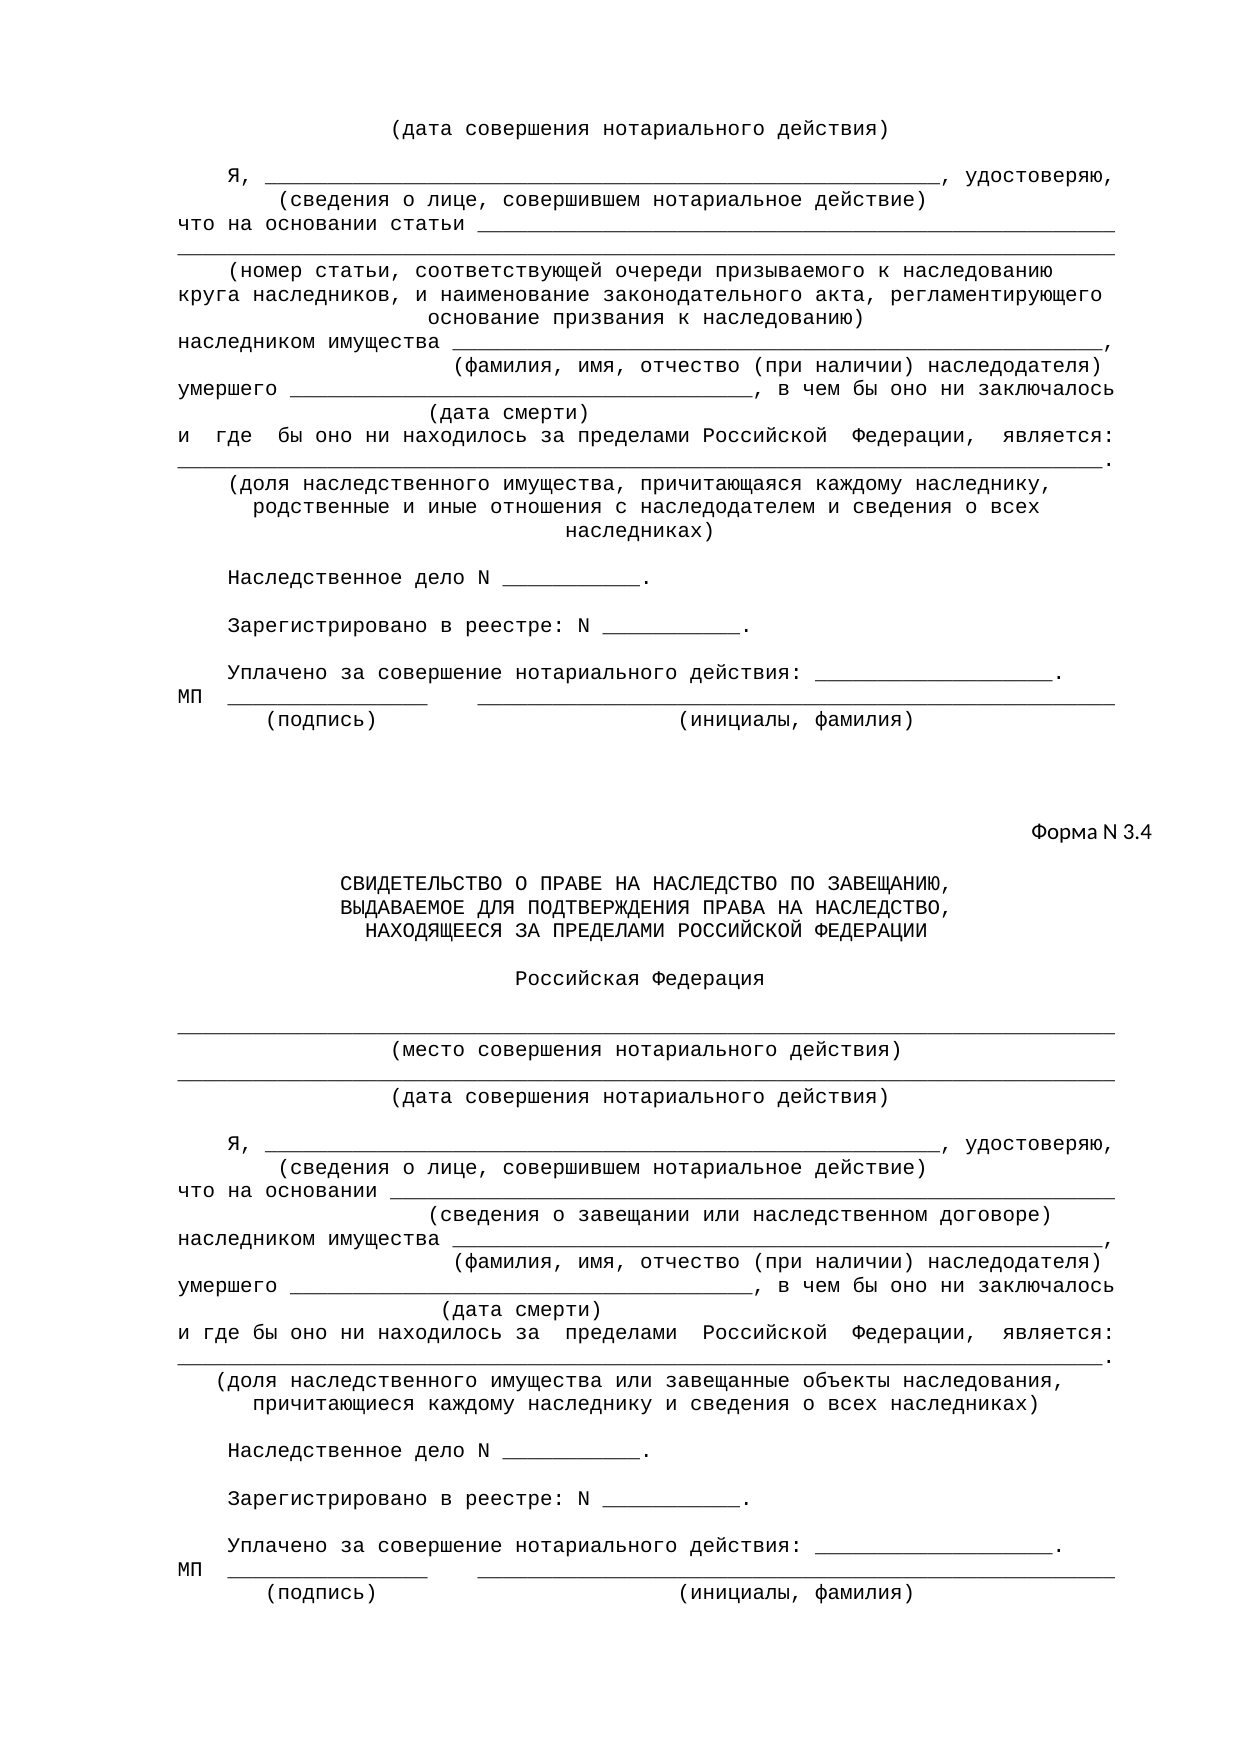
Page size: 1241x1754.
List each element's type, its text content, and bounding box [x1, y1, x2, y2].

text Уплачено за совершение нотариального действия: ___________________. [177, 1535, 1152, 1559]
text и где бы оно ни находилось за пределами Российской Федерации, является: [177, 426, 1152, 449]
text МП ________________ ___________________________________________________ [177, 1559, 1152, 1582]
text (номер статьи, соответствующей очереди призываемого к наследованию [177, 260, 1152, 284]
text ___________________________________________________________________________ [177, 1062, 1152, 1086]
text СВИДЕТЕЛЬСТВО О ПРАВЕ НА НАСЛЕДСТВО ПО ЗАВЕЩАНИЮ, [177, 873, 1152, 897]
text умершего _____________________________________, в чем бы оно ни заключалось [177, 378, 1152, 402]
text __________________________________________________________________________. [177, 1346, 1152, 1369]
text __________________________________________________________________________. [177, 449, 1152, 473]
text (сведения о лице, совершившем нотариальное действие) [177, 1157, 1152, 1180]
text Форма N 3.4 [177, 817, 1152, 845]
text (доля наследственного имущества, причитающаяся каждому наследнику, [177, 473, 1152, 496]
text круга наследников, и наименование законодательного акта, регламентирующего [177, 284, 1152, 307]
text (дата смерти) [177, 1299, 1152, 1322]
text (доля наследственного имущества или завещанные объекты наследования, [177, 1369, 1152, 1393]
text что на основании статьи ___________________________________________________ [177, 213, 1152, 236]
text МП ________________ ___________________________________________________ [177, 686, 1152, 709]
text причитающиеся каждому наследнику и сведения о всех наследниках) [177, 1393, 1152, 1417]
text (место совершения нотариального действия) [177, 1038, 1152, 1062]
text умершего _____________________________________, в чем бы оно ни заключалось [177, 1275, 1152, 1299]
text (дата совершения нотариального действия) [177, 1086, 1152, 1109]
text родственные и иные отношения с наследодателем и сведения о всех [177, 496, 1152, 520]
text (сведения о лице, совершившем нотариальное действие) [177, 189, 1152, 213]
text основание призвания к наследованию) [177, 307, 1152, 331]
text (подпись) (инициалы, фамилия) [177, 1582, 1152, 1606]
text что на основании __________________________________________________________ [177, 1180, 1152, 1204]
text (подпись) (инициалы, фамилия) [177, 709, 1152, 733]
text Российская Федерация [177, 968, 1152, 991]
text НАХОДЯЩЕЕСЯ ЗА ПРЕДЕЛАМИ РОССИЙСКОЙ ФЕДЕРАЦИИ [177, 920, 1152, 944]
text ___________________________________________________________________________ [177, 236, 1152, 260]
text и где бы оно ни находилось за пределами Российской Федерации, является: [177, 1322, 1152, 1346]
text (дата совершения нотариального действия) [177, 118, 1152, 142]
text Я, ______________________________________________________, удостоверяю, [177, 1133, 1152, 1157]
text Зарегистрировано в реестре: N ___________. [177, 1488, 1152, 1511]
text ___________________________________________________________________________ [177, 1015, 1152, 1038]
text Наследственное дело N ___________. [177, 1441, 1152, 1464]
text ВЫДАВАЕМОЕ ДЛЯ ПОДТВЕРЖДЕНИЯ ПРАВА НА НАСЛЕДСТВО, [177, 897, 1152, 920]
text наследником имущества ____________________________________________________, [177, 331, 1152, 354]
text наследником имущества ____________________________________________________, [177, 1228, 1152, 1251]
text (сведения о завещании или наследственном договоре) [177, 1204, 1152, 1228]
text Зарегистрировано в реестре: N ___________. [177, 615, 1152, 638]
text Наследственное дело N ___________. [177, 567, 1152, 591]
text наследниках) [177, 520, 1152, 544]
text (фамилия, имя, отчество (при наличии) наследодателя) [177, 354, 1152, 378]
text Уплачено за совершение нотариального действия: ___________________. [177, 662, 1152, 686]
text Я, ______________________________________________________, удостоверяю, [177, 165, 1152, 189]
text (фамилия, имя, отчество (при наличии) наследодателя) [177, 1251, 1152, 1275]
text (дата смерти) [177, 402, 1152, 426]
